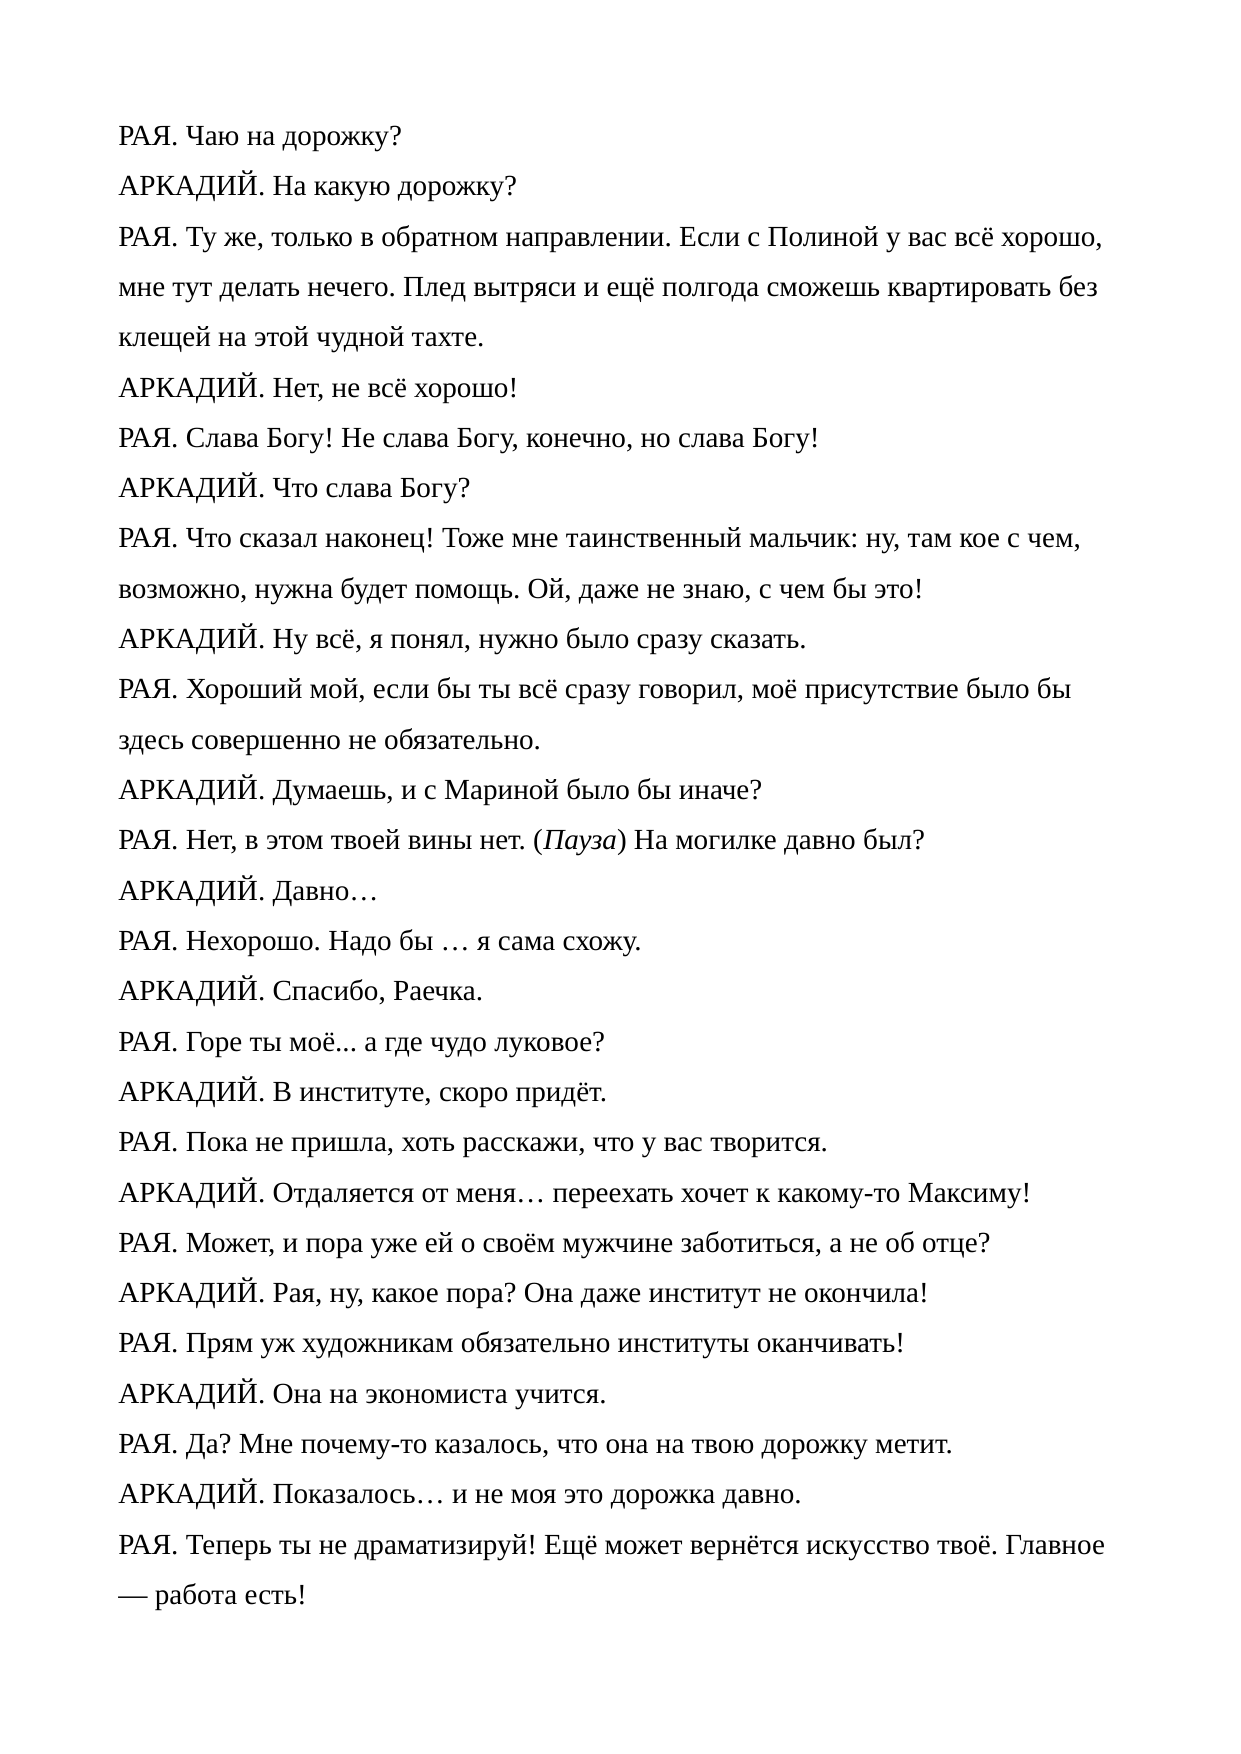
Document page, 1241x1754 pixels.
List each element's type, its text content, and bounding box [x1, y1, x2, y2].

text АРКАДИЙ. Спасибо, Раечка. [118, 973, 1122, 1007]
text РАЯ. Нехорошо. Надо бы … я сама схожу. [118, 923, 1122, 957]
text РАЯ. Горе ты моё... а где чудо луковое? [118, 1024, 1122, 1057]
text РАЯ. Прям уж художникам обязательно институты оканчивать! [118, 1326, 1122, 1359]
text РАЯ. Ту же, только в обратном направлении. Если с Полиной у вас всё хорошо, мне тут делать нечего. Плед вытряси и ещё полгода сможешь квартировать без клещей на этой чудной тахте. [118, 219, 1122, 353]
text РАЯ. Что сказал наконец! Тоже мне таинственный мальчик: ну, там кое с чем, возможно, нужна будет помощь. Ой, даже не знаю, с чем бы это! [118, 521, 1122, 604]
text АРКАДИЙ. Что слава Богу? [118, 470, 1122, 504]
text РАЯ. Может, и пора уже ей о своём мужчине заботиться, а не об отце? [118, 1225, 1122, 1258]
text АРКАДИЙ. Ну всё, я понял, нужно было сразу сказать. [118, 621, 1122, 655]
text РАЯ. Хороший мой, если бы ты всё сразу говорил, моё присутствие было бы здесь совершенно не обязательно. [118, 672, 1122, 755]
text РАЯ. Да? Мне почему-то казалось, что она на твою дорожку метит. [118, 1426, 1122, 1460]
text АРКАДИЙ. Она на экономиста учится. [118, 1376, 1122, 1409]
text РАЯ. Теперь ты не драматизируй! Ещё может вернётся искусство твоё. Главное — работа есть! [118, 1527, 1122, 1611]
text РАЯ. Слава Богу! Не слава Богу, конечно, но слава Богу! [118, 420, 1122, 453]
text АРКАДИЙ. Показалось… и не моя это дорожка давно. [118, 1477, 1122, 1510]
text АРКАДИЙ. Нет, не всё хорошо! [118, 370, 1122, 403]
text АРКАДИЙ. На какую дорожку? [118, 168, 1122, 202]
text АРКАДИЙ. Отдаляется от меня… переехать хочет к какому-то Максиму! [118, 1175, 1122, 1208]
text РАЯ. Чаю на дорожку? [118, 118, 1122, 152]
text РАЯ. Нет, в этом твоей вины нет. (Пауза) На могилке давно был? [118, 822, 1122, 856]
text АРКАДИЙ. Давно… [118, 873, 1122, 906]
text АРКАДИЙ. В институте, скоро придёт. [118, 1074, 1122, 1108]
text РАЯ. Пока не пришла, хоть расскажи, что у вас творится. [118, 1124, 1122, 1158]
text АРКАДИЙ. Думаешь, и с Мариной было бы иначе? [118, 772, 1122, 806]
text АРКАДИЙ. Рая, ну, какое пора? Она даже институт не окончила! [118, 1275, 1122, 1309]
